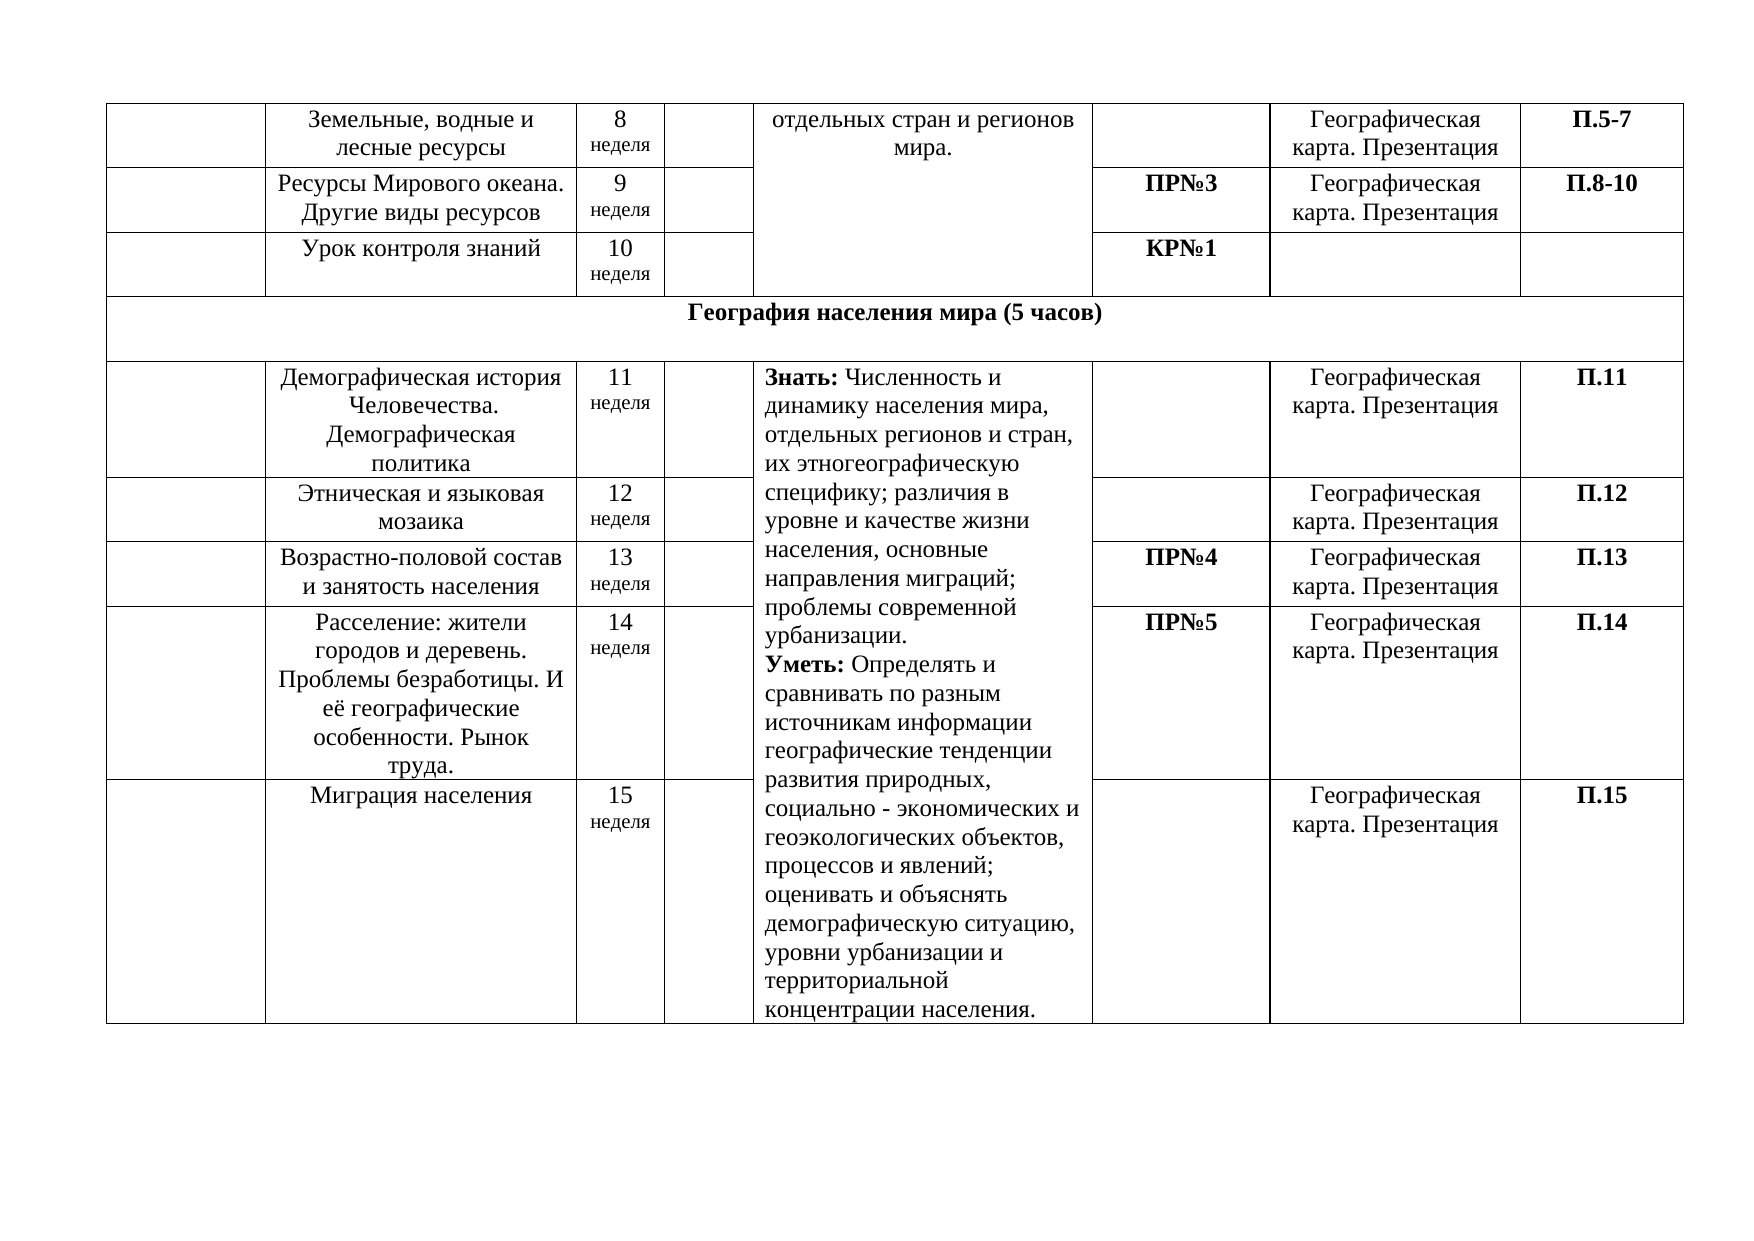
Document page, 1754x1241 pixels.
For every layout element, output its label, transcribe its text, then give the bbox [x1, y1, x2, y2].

table_cell [107, 478, 265, 541]
table_cell [1093, 780, 1269, 1023]
table_cell [665, 478, 753, 541]
table_cell 13 неделя [577, 542, 664, 606]
table_cell Географическая карта. Презентация [1271, 542, 1520, 606]
table_cell 14 неделя [577, 607, 664, 779]
table_cell [107, 542, 265, 606]
table_cell ПР№4 [1093, 542, 1269, 606]
table_cell Миграция населения [266, 780, 576, 1023]
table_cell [1271, 104, 1520, 167]
table_cell [665, 607, 753, 779]
table_cell [107, 607, 265, 779]
table_cell Расселение: жители городов и деревень. Проблемы безработицы. И её географические особенности. Рынок труда. [266, 607, 576, 779]
table_cell [107, 362, 265, 477]
table_cell Этническая и языковая мозаика [266, 478, 576, 541]
table_cell [665, 362, 753, 477]
table_cell П.13 [1521, 542, 1683, 606]
table_cell Земельные, водные и лесные ресурсы [266, 104, 576, 167]
table_cell Демографическая история Человечества. Демографическая политика [266, 362, 576, 477]
table_cell П.11 [1521, 362, 1683, 477]
table_cell Географическая карта. Презентация [1271, 780, 1520, 1023]
table_cell [1521, 233, 1683, 296]
table_cell Географическая карта. Презентация [1271, 478, 1520, 541]
table_cell [665, 104, 753, 167]
table_cell 12 неделя [577, 478, 664, 541]
table_cell [107, 780, 265, 1023]
table_cell ПР№5 [1093, 607, 1269, 779]
table_cell [1093, 478, 1269, 541]
table_cell [107, 168, 265, 232]
table_cell П.12 [1521, 478, 1683, 541]
table_cell Возрастно-половой состав и занятость населения [266, 542, 576, 606]
table_cell Ресурсы Мирового океана. Другие виды ресурсов [266, 168, 576, 232]
table_cell [1093, 104, 1269, 167]
table_cell Знать: Численность и динамику населения мира, отдельных регионов и стран, их этногеографическую специфику; различия в уровне и качестве жизни населения, основные направления миграций; проблемы современной урбанизации. Уметь: Определять и сравнивать по разным источникам информации географические тенденции развития природных, социально - экономических и геоэкологических объектов, процессов и явлений; оценивать и объяснять демографическую ситуацию, уровни урбанизации и территориальной концентрации населения. [754, 362, 1092, 1023]
table_cell [665, 542, 753, 606]
table_cell Урок контроля знаний [266, 233, 576, 296]
table_cell 9 неделя [577, 168, 664, 232]
table_cell [107, 233, 265, 296]
table_cell Географическая карта. Презентация [1271, 168, 1520, 232]
table_cell ПР№3 [1093, 168, 1269, 232]
table_cell [665, 168, 753, 232]
table_cell География населения мира (5 часов) [107, 297, 1683, 361]
table_cell [1093, 362, 1269, 477]
table_cell П.14 [1521, 607, 1683, 779]
table_cell [665, 233, 753, 296]
table_cell [1271, 233, 1520, 296]
table_cell [107, 104, 265, 167]
table_cell 8 неделя [577, 104, 664, 167]
table_cell Географическая карта. Презентация [1271, 362, 1520, 477]
table_cell [665, 780, 753, 1023]
table_cell Географическая карта. Презентация [1271, 607, 1520, 779]
table_cell 11 неделя [577, 362, 664, 477]
table_cell 15 неделя [577, 780, 664, 1023]
table_cell КР№1 [1093, 233, 1269, 296]
table_cell П.5-7 [1521, 104, 1683, 167]
table_cell 10 неделя [577, 233, 664, 296]
table_cell П.15 [1521, 780, 1683, 1023]
table_cell П.8-10 [1521, 168, 1683, 232]
